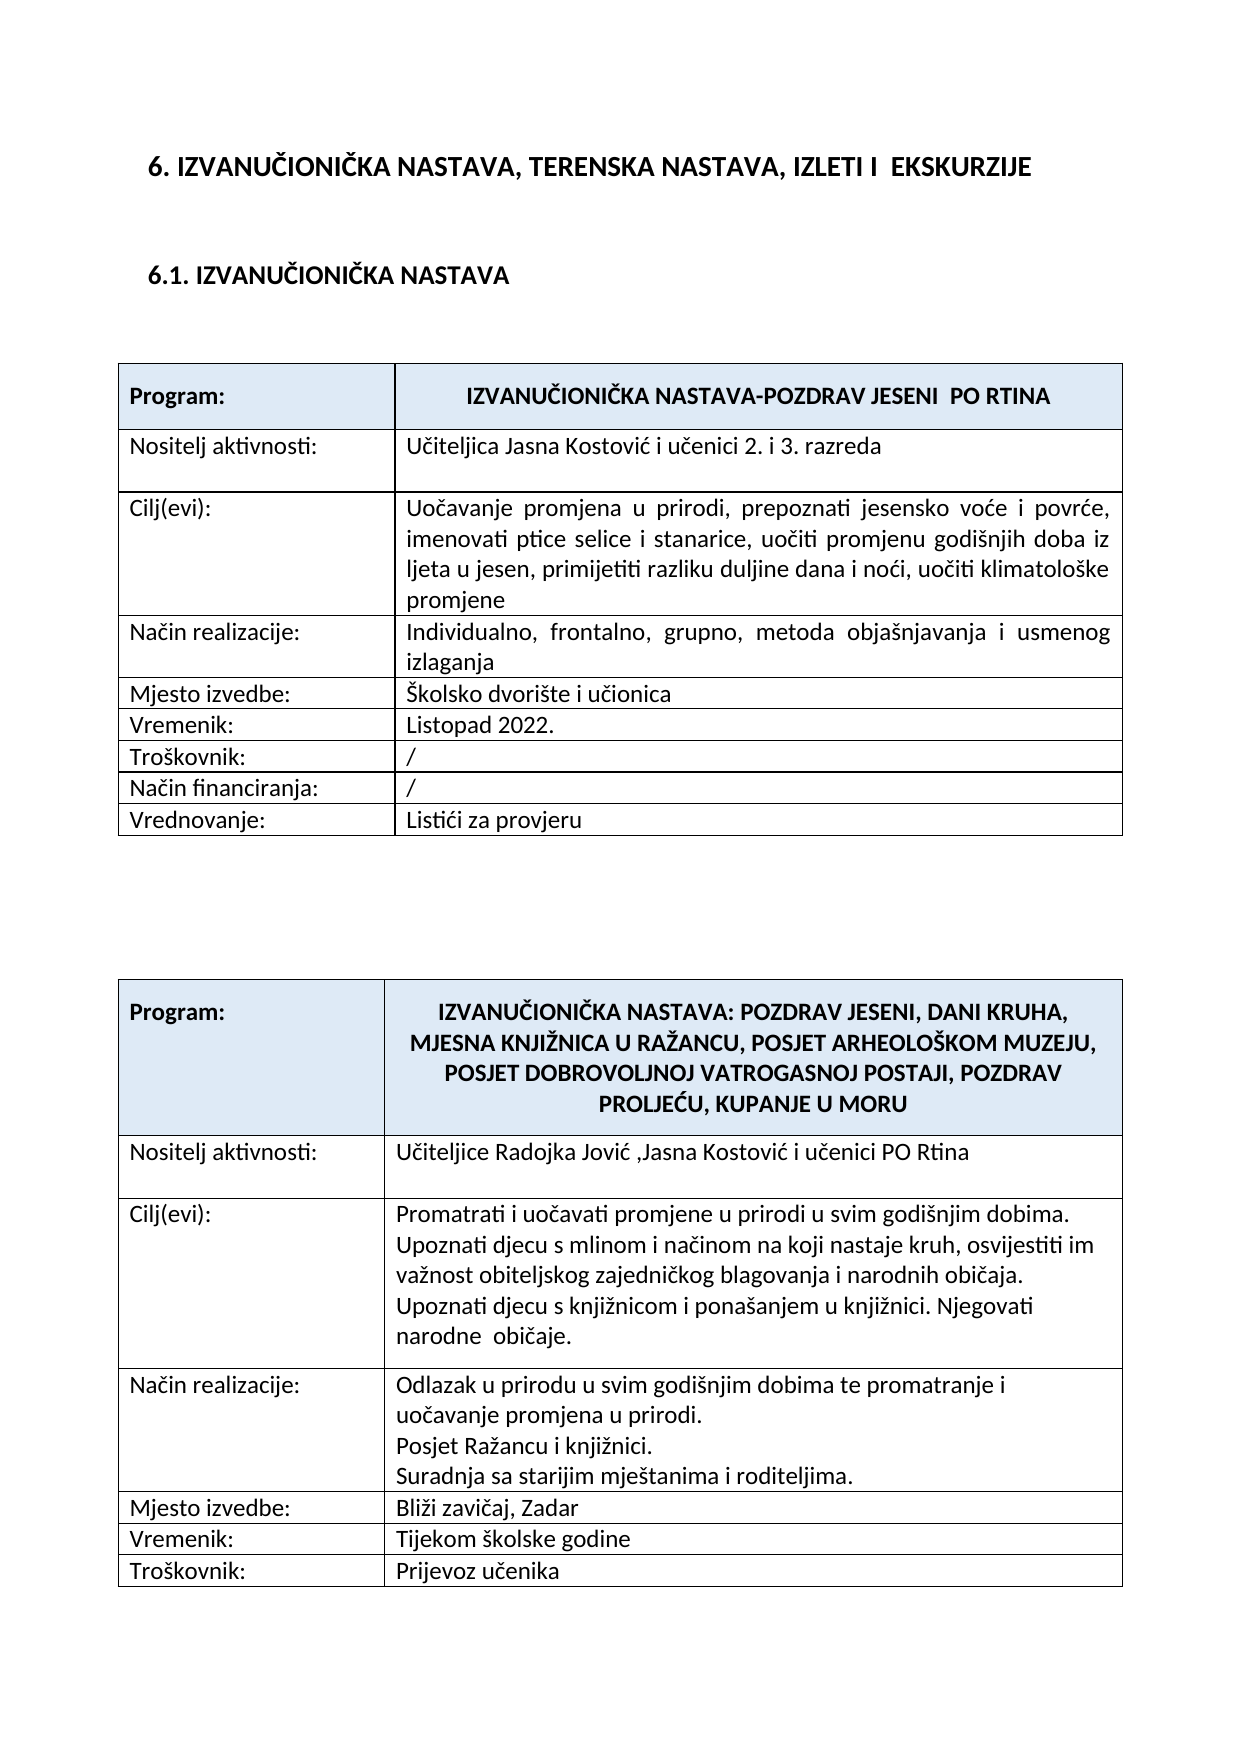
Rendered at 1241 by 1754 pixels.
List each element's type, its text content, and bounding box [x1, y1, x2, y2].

table_cell Individualno, frontalno, grupno, metoda objašnjavanja i usmenog izlaganja [396, 616, 1122, 677]
table_header IZVANUČIONIČKA NASTAVA: POZDRAV JESENI, DANI KRUHA, MJESNA KNJIŽNICA U RAŽANCU, POSJET ARHEOLOŠKOM MUZEJU, POSJET DOBROVOLJNOJ VATROGASNOJ POSTAJI, POZDRAV PROLJEĆU, KUPANJE U MORU [385, 980, 1122, 1135]
table_cell Prijevoz učenika [385, 1555, 1122, 1586]
table_cell Bliži zavičaj, Zadar [385, 1492, 1122, 1522]
table_cell Način realizacije: [119, 616, 394, 677]
table_cell Školsko dvorište i učionica [396, 678, 1122, 708]
table_cell Promatrati i uočavati promjene u prirodi u svim godišnjim dobima. Upoznati djecu s mlinom i načinom na koji nastaje kruh, osvijestiti im važnost obiteljskog zajedničkog blagovanja i narodnih običaja. Upoznati djecu s knjižnicom i ponašanjem u knjižnici. Njegovati narodne običaje. [385, 1199, 1122, 1368]
table_cell Troškovnik: [119, 741, 394, 771]
table_cell Vremenik: [119, 1524, 384, 1554]
table_cell Vremenik: [119, 709, 394, 740]
text 6. IZVANUČIONIČKA NASTAVA, TERENSKA NASTAVA, IZLETI I EKSKURZIJE [148, 148, 1093, 183]
table_cell / [396, 773, 1122, 803]
table_header Program: [119, 364, 394, 429]
table_cell Način financiranja: [119, 773, 394, 803]
table_cell Učiteljica Jasna Kostović i učenici 2. i 3. razreda [396, 430, 1122, 491]
table_cell Učiteljice Radojka Jović ,Jasna Kostović i učenici PO Rtina [385, 1136, 1122, 1197]
table_cell Mjesto izvedbe: [119, 1492, 384, 1522]
table_cell Nositelj aktivnosti: [119, 1136, 384, 1197]
table_cell Uočavanje promjena u prirodi, prepoznati jesensko voće i povrće, imenovati ptice selice i stanarice, uočiti promjenu godišnjih doba iz ljeta u jesen, primijetiti razliku duljine dana i noći, uočiti klimatološke promjene [396, 493, 1122, 614]
table_cell Cilj(evi): [119, 1199, 384, 1368]
table_header IZVANUČIONIČKA NASTAVA-POZDRAV JESENI PO RTINA [396, 364, 1122, 429]
table_cell Listići za provjeru [396, 804, 1122, 834]
table_cell Način realizacije: [119, 1369, 384, 1491]
table_cell Mjesto izvedbe: [119, 678, 394, 708]
table_cell Troškovnik: [119, 1555, 384, 1586]
table_cell / [396, 741, 1122, 771]
table_cell Listopad 2022. [396, 709, 1122, 740]
table_cell Odlazak u prirodu u svim godišnjim dobima te promatranje i uočavanje promjena u prirodi. Posjet Ražancu i knjižnici. Suradnja sa starijim mještanima i roditeljima. [385, 1369, 1122, 1491]
table_cell Nositelj aktivnosti: [119, 430, 394, 491]
table_cell Tijekom školske godine [385, 1524, 1122, 1554]
table_cell Cilj(evi): [119, 493, 394, 614]
table_cell Vrednovanje: [119, 804, 394, 834]
table_header Program: [119, 980, 384, 1135]
text 6.1. IZVANUČIONIČKA NASTAVA [148, 258, 1093, 291]
